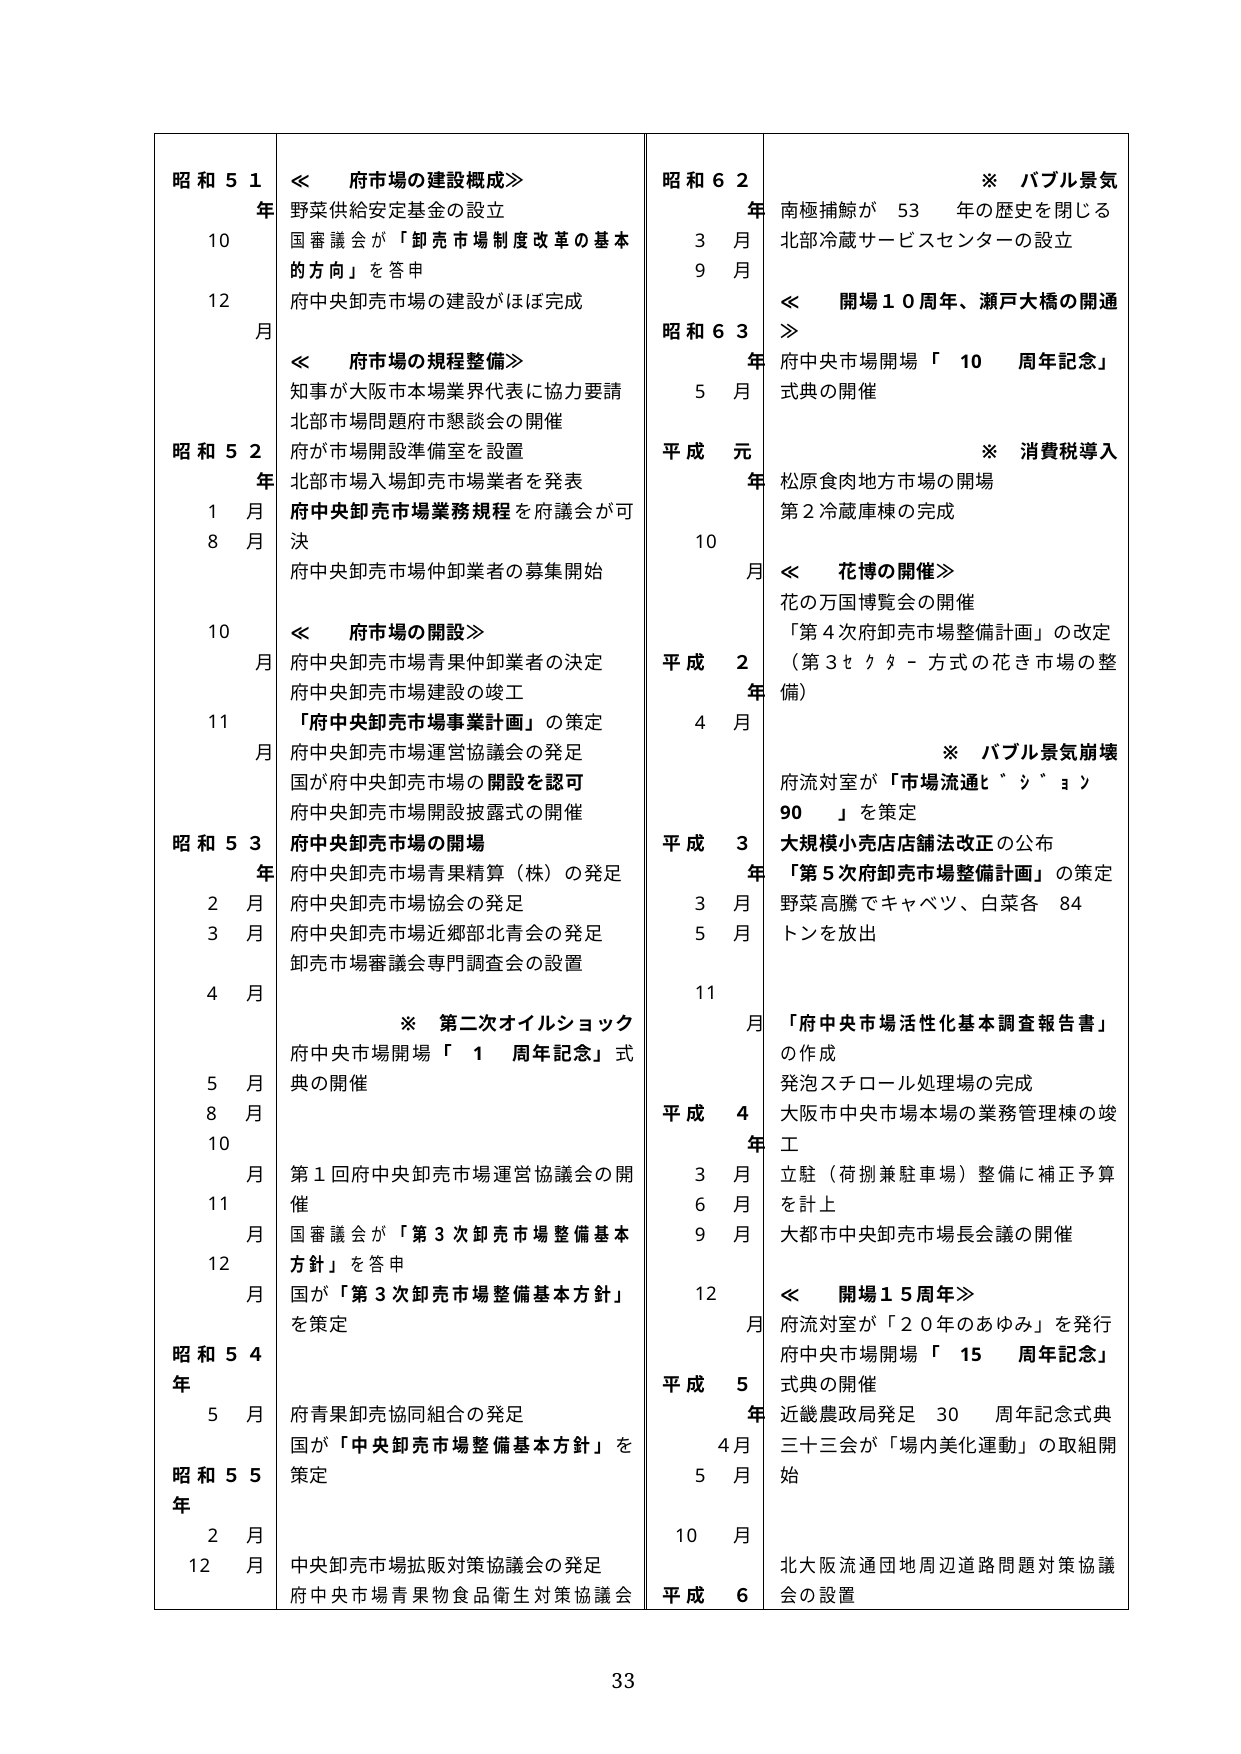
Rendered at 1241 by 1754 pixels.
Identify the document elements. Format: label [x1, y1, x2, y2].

table_cell [647, 134, 763, 1609]
table_cell [155, 134, 276, 1609]
table_cell [764, 134, 1128, 1609]
table_cell [277, 134, 644, 1609]
